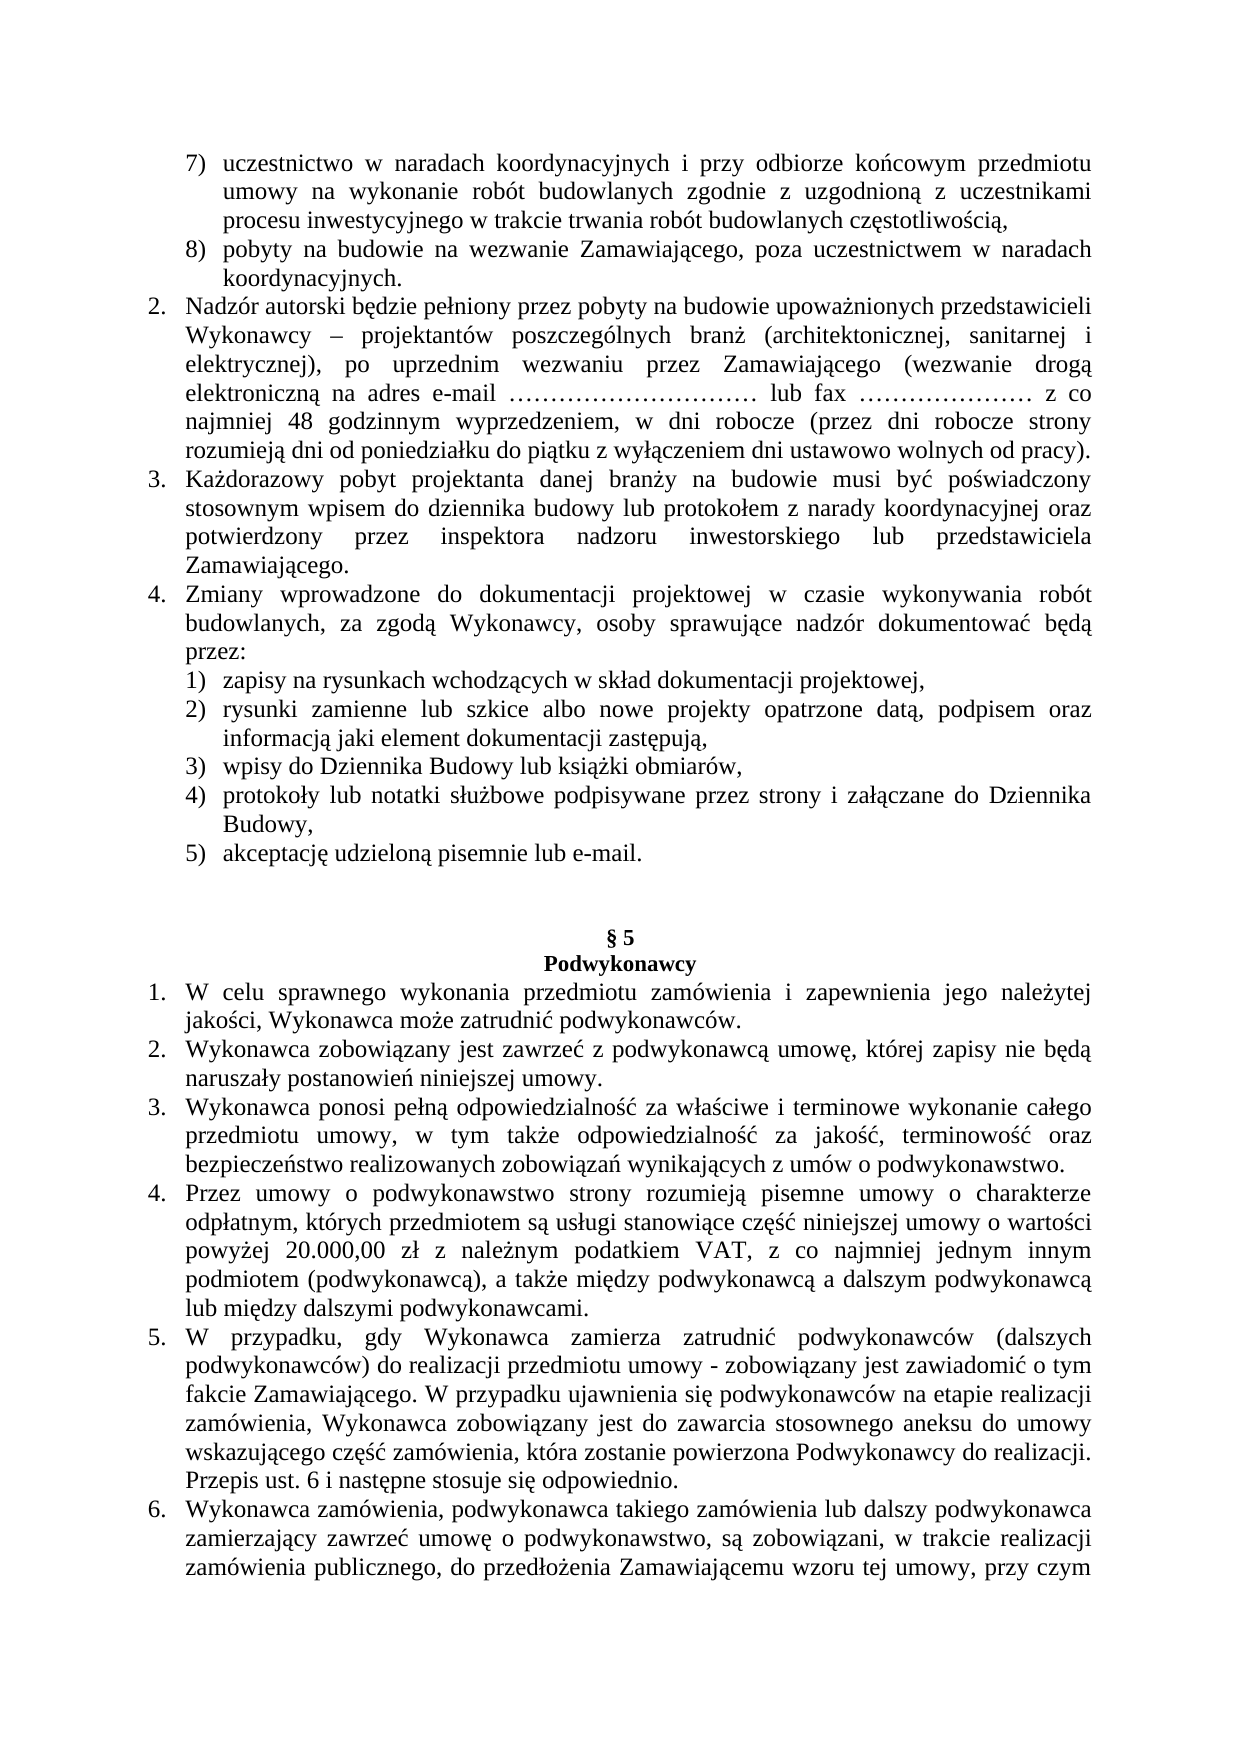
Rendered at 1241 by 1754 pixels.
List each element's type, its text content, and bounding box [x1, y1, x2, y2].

list pobyty na budowie na wezwanie Zamawiającego, poza uczestnictwem w naradach koordynacyjnych. [185, 234, 1092, 291]
list uczestnictwo w naradach koordynacyjnych i przy odbiorze końcowym przedmiotu umowy na wykonanie robót budowlanych zgodnie z uzgodnioną z uczestnikami procesu inwestycyjnego w trakcie trwania robót budowlanych częstotliwością, [185, 148, 1092, 234]
list Przez umowy o podwykonawstwo strony rozumieją pisemne umowy o charakterze odpłatnym, których przedmiotem są usługi stanowiące część niniejszej umowy o wartości powyżej 20.000,00 zł z należnym podatkiem VAT, z co najmniej jednym innym podmiotem (podwykonawcą), a także między podwykonawcą a dalszym podwykonawcą lub między dalszymi podwykonawcami. [148, 1178, 1092, 1322]
list Zmiany wprowadzone do dokumentacji projektowej w czasie wykonywania robót budowlanych, za zgodą Wykonawcy, osoby sprawujące nadzór dokumentować będą przez: [148, 579, 1092, 665]
text § 5 [148, 924, 1092, 950]
list Wykonawca ponosi pełną odpowiedzialność za właściwe i terminowe wykonanie całego przedmiotu umowy, w tym także odpowiedzialność za jakość, terminowość oraz bezpieczeństwo realizowanych zobowiązań wynikających z umów o podwykonawstwo. [148, 1092, 1092, 1178]
list akceptację udzieloną pisemnie lub e-mail. [185, 838, 1092, 866]
list rysunki zamienne lub szkice albo nowe projekty opatrzone datą, podpisem oraz informacją jaki element dokumentacji zastępują, [185, 694, 1092, 751]
list W przypadku, gdy Wykonawca zamierza zatrudnić podwykonawców (dalszych podwykonawców) do realizacji przedmiotu umowy - zobowiązany jest zawiadomić o tym fakcie Zamawiającego. W przypadku ujawnienia się podwykonawców na etapie realizacji zamówienia, Wykonawca zobowiązany jest do zawarcia stosownego aneksu do umowy wskazującego część zamówienia, która zostanie powierzona Podwykonawcy do realizacji. Przepis ust. 6 i następne stosuje się odpowiednio. [148, 1322, 1092, 1494]
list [148, 1494, 1092, 1580]
list Wykonawca zobowiązany jest zawrzeć z podwykonawcą umowę, której zapisy nie będą naruszały postanowień niniejszej umowy. [148, 1034, 1092, 1092]
list Nadzór autorski będzie pełniony przez pobyty na budowie upoważnionych przedstawicieli Wykonawcy – projektantów poszczególnych branż (architektonicznej, sanitarnej i elektrycznej), po uprzednim wezwaniu przez Zamawiającego (wezwanie drogą elektroniczną na adres e-mail ………………………… lub fax ………………… z co najmniej 48 godzinnym wyprzedzeniem, w dni robocze (przez dni robocze strony rozumieją dni od poniedziałku do piątku z wyłączeniem dni ustawowo wolnych od pracy). [148, 291, 1092, 464]
list W celu sprawnego wykonania przedmiotu zamówienia i zapewnienia jego należytej jakości, Wykonawca może zatrudnić podwykonawców. [148, 977, 1092, 1034]
list Każdorazowy pobyt projektanta danej branży na budowie musi być poświadczony stosownym wpisem do dziennika budowy lub protokołem z narady koordynacyjnej oraz potwierdzony przez inspektora nadzoru inwestorskiego lub przedstawiciela Zamawiającego. [148, 464, 1092, 579]
list wpisy do Dziennika Budowy lub książki obmiarów, [185, 751, 1092, 780]
list zapisy na rysunkach wchodzących w skład dokumentacji projektowej, [185, 665, 1092, 694]
text Podwykonawcy [148, 950, 1092, 977]
list protokoły lub notatki służbowe podpisywane przez strony i załączane do Dziennika Budowy, [185, 780, 1092, 838]
